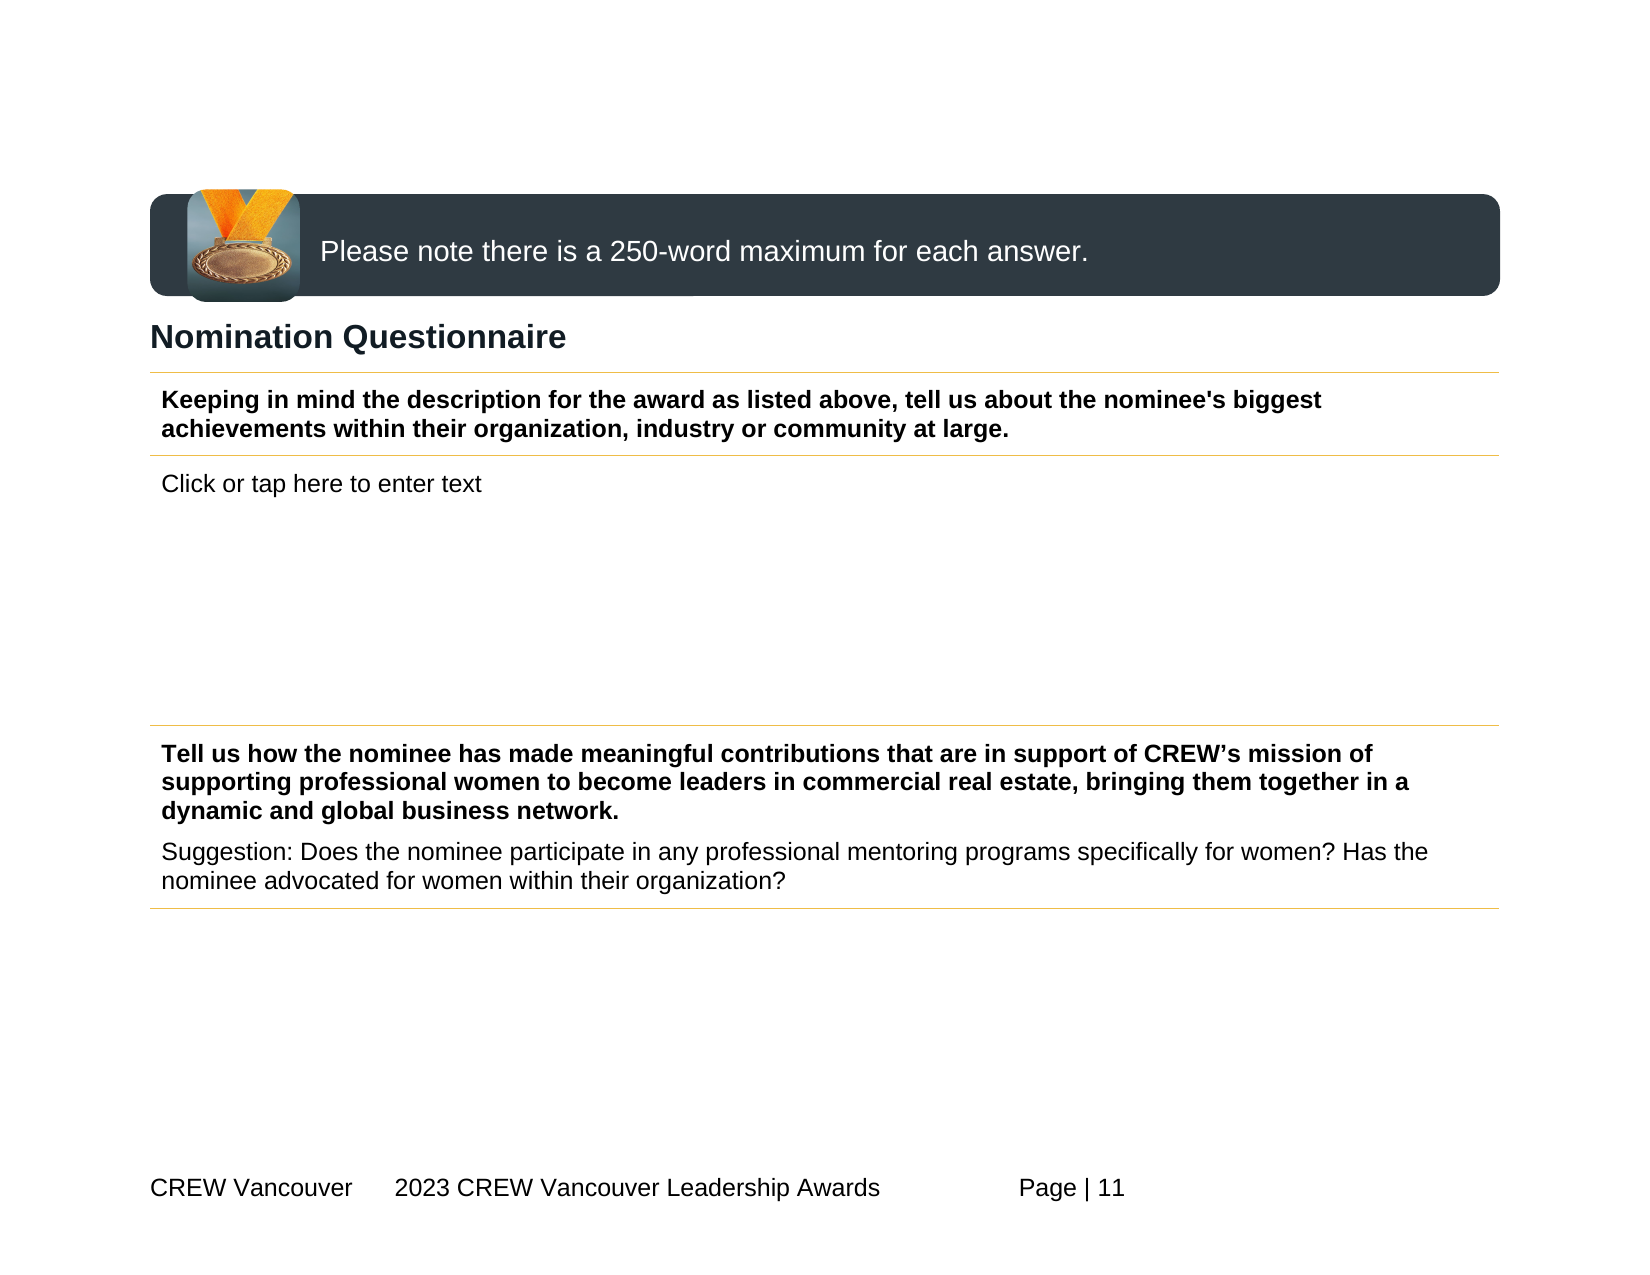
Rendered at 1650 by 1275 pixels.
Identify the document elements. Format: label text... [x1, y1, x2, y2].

subtitle Nomination Questionnaire [150, 285, 1500, 356]
subtitle Nomination Questionnaire [150, 162, 1500, 205]
table_header Keeping in mind the description for the award as listed above, tell us about the nominee's biggest achievements within their organization, industry or community at large. [150, 373, 1499, 455]
table_cell Click or tap here to enter text [150, 456, 1499, 725]
table_cell Tell us how the nominee has made meaningful contributions that are in support of CREW’s mission of supporting professional women to become leaders in commercial real estate, bringing them together in a dynamic and global business network. Suggestion: Does the nominee participate in any professional mentoring programs specifically for women? Has the nominee advocated for women within their organization? [150, 726, 1499, 907]
picture [187, 189, 300, 302]
